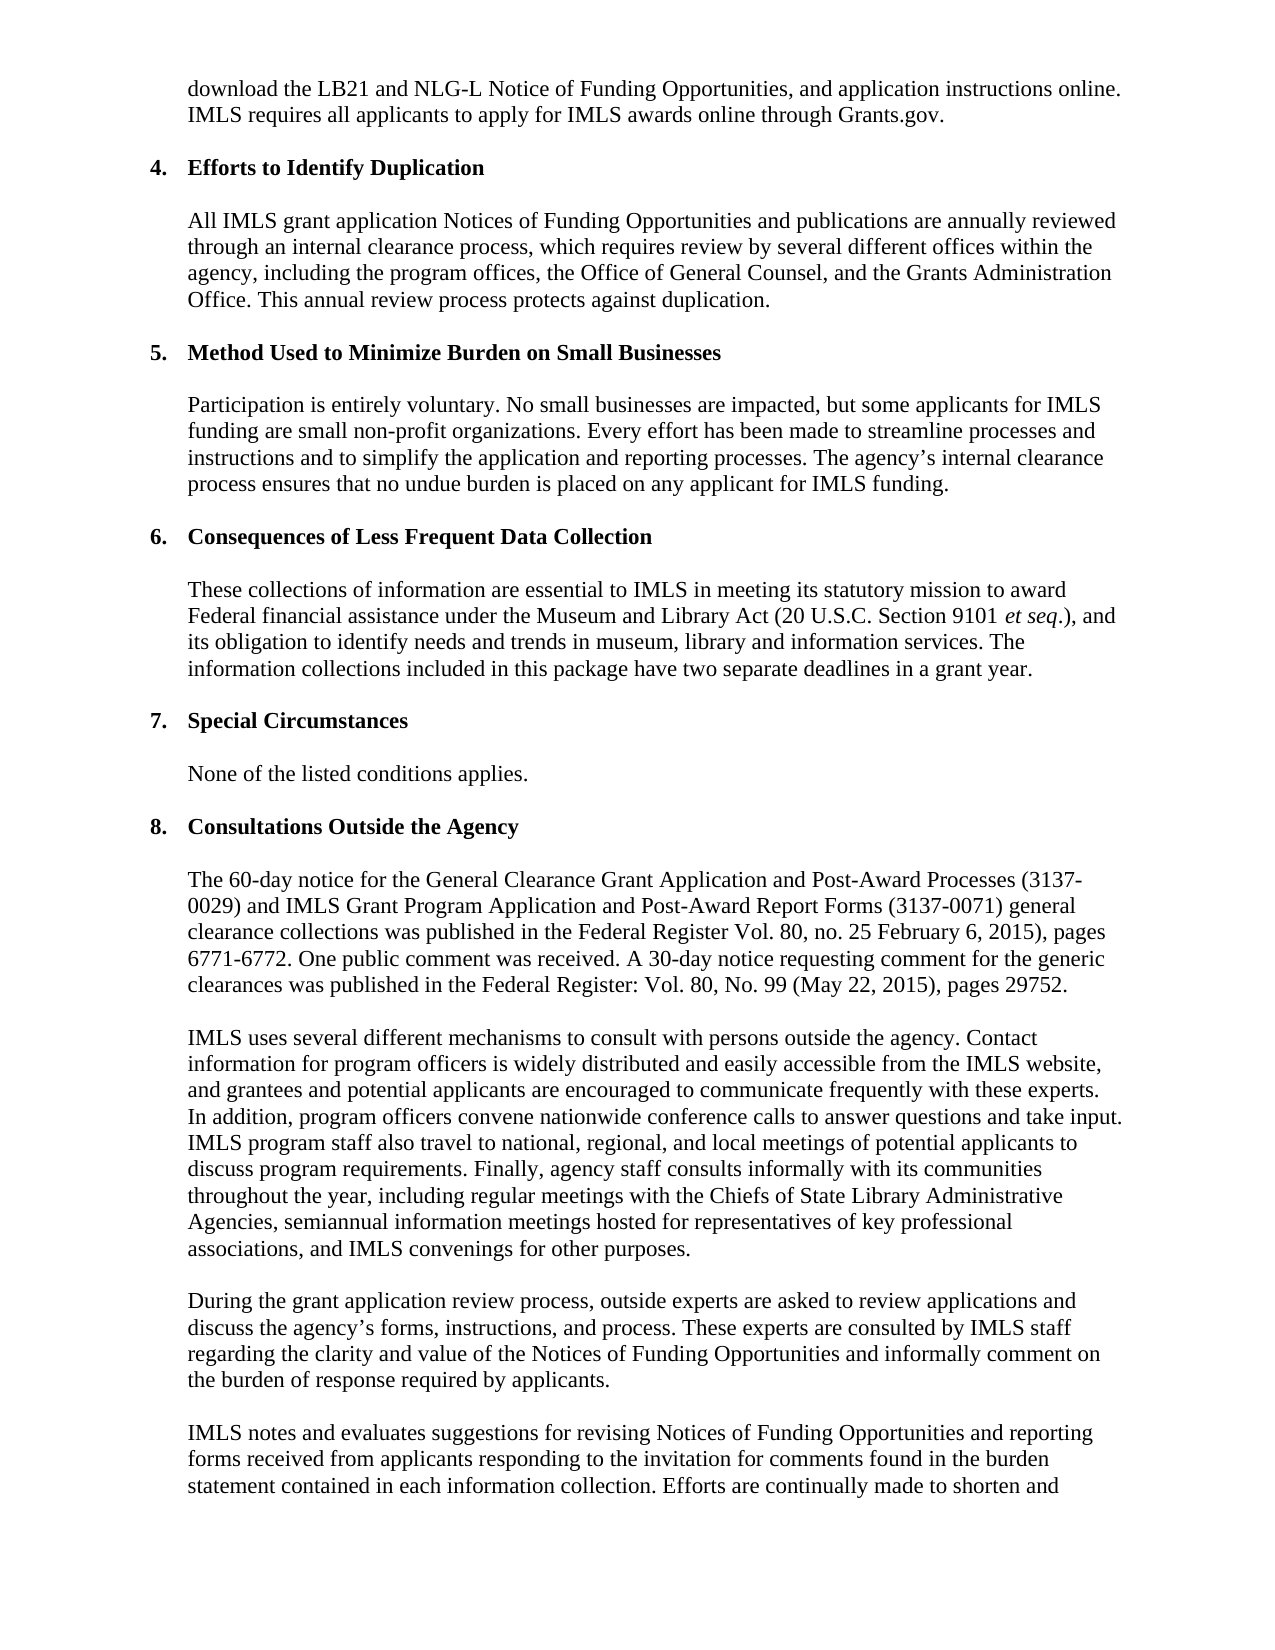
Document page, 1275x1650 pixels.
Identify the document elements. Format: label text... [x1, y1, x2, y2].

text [187, 1419, 1125, 1498]
text The 60-day notice for the General Clearance Grant Application and Post-Award Processes (3137-0029) and IMLS Grant Program Application and Post-Award Report Forms (3137-0071) general clearance collections was published in the Federal Register Vol. 80, no. 25 February 6, 2015), pages 6771-6772. One public comment was received. A 30-day notice requesting comment for the generic clearances was published in the Federal Register: Vol. 80, No. 99 (May 22, 2015), pages 29752. [187, 866, 1125, 997]
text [187, 75, 1125, 128]
text All IMLS grant application Notices of Funding Opportunities and publications are annually reviewed through an internal clearance process, which requires review by several different offices within the agency, including the program offices, the Office of General Counsel, and the Grants Administration Office. This annual review process protects against duplication. [187, 207, 1125, 312]
list Efforts to Identify Duplication [150, 154, 1125, 180]
text IMLS uses several different mechanisms to consult with persons outside the agency. Contact information for program officers is widely distributed and easily accessible from the IMLS website, and grantees and potential applicants are encouraged to communicate frequently with these experts. In addition, program officers convene nationwide conference calls to answer questions and take input. IMLS program staff also travel to national, regional, and local meetings of potential applicants to discuss program requirements. Finally, agency staff consults informally with its communities throughout the year, including regular meetings with the Chiefs of State Library Administrative Agencies, semiannual information meetings hosted for representatives of key professional associations, and IMLS convenings for other purposes. [187, 1024, 1125, 1261]
list Consultations Outside the Agency [150, 813, 1125, 839]
text These collections of information are essential to IMLS in meeting its statutory mission to award Federal financial assistance under the Museum and Library Act (20 U.S.C. Section 9101 et seq.), and its obligation to identify needs and trends in museum, library and information services. The information collections included in this package have two separate deadlines in a grant year. [187, 576, 1125, 681]
text None of the listed conditions applies. [187, 760, 1125, 787]
text Participation is entirely voluntary. No small businesses are impacted, but some applicants for IMLS funding are small non-profit organizations. Every effort has been made to streamline processes and instructions and to simplify the application and reporting processes. The agency’s internal clearance process ensures that no undue burden is placed on any applicant for IMLS funding. [187, 391, 1125, 497]
list Consequences of Less Frequent Data Collection [150, 523, 1125, 549]
text During the grant application review process, outside experts are asked to review applications and discuss the agency’s forms, instructions, and process. These experts are consulted by IMLS staff regarding the clarity and value of the Notices of Funding Opportunities and informally comment on the burden of response required by applicants. [187, 1287, 1125, 1393]
list Method Used to Minimize Burden on Small Businesses [150, 338, 1125, 365]
list Special Circumstances [150, 707, 1125, 734]
